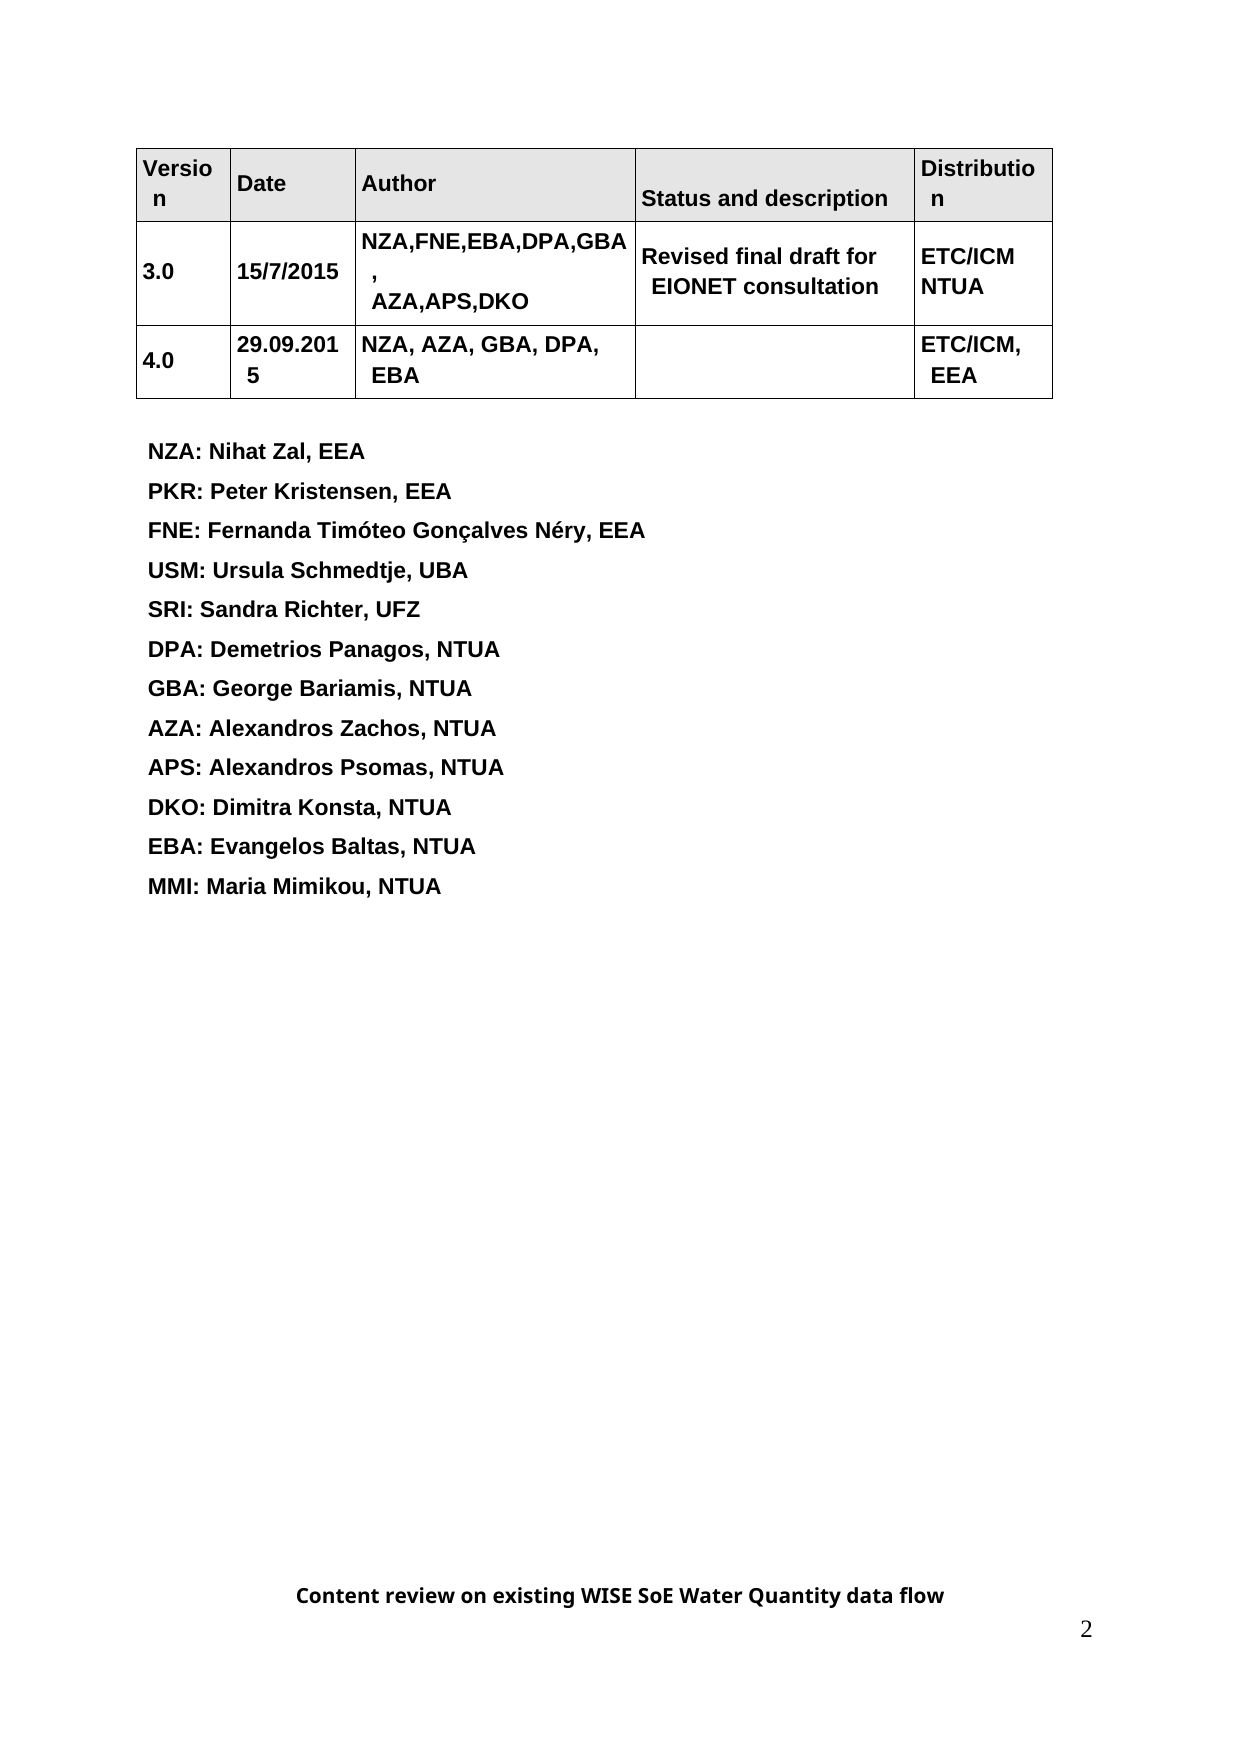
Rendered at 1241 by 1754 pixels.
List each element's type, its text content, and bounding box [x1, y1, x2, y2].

table_header Status and description [636, 149, 914, 221]
table_cell 29.09.2015 [231, 326, 355, 398]
text FNE: Fernanda Timóteo Gonçalves Néry, EEA [148, 517, 1093, 544]
table_header Date [231, 149, 355, 221]
table_cell ETC/ICM NTUA [915, 222, 1052, 324]
table_cell 15/7/2015 [231, 222, 355, 324]
text GBA: George Bariamis, NTUA [148, 675, 1093, 702]
text DKO: Dimitra Konsta, NTUA [148, 794, 1093, 820]
table_header Version [137, 149, 230, 221]
text EBA: Evangelos Baltas, NTUA [148, 833, 1093, 859]
table_cell Revised final draft for EIONET consultation [636, 222, 914, 324]
text USM: Ursula Schmedtje, UBA [148, 557, 1093, 583]
text PKR: Peter Kristensen, EEA [148, 478, 1093, 504]
table_cell NZA, AZA, GBA, DPA, EBA [356, 326, 635, 398]
text APS: Alexandros Psomas, NTUA [148, 754, 1093, 781]
text AZA: Alexandros Zachos, NTUA [148, 715, 1093, 741]
text SRI: Sandra Richter, UFZ [148, 596, 1093, 623]
text NZA: Nihat Zal, EEA [148, 438, 1093, 465]
text DPA: Demetrios Panagos, NTUA [148, 636, 1093, 662]
table_cell ETC/ICM, EEA [915, 326, 1052, 398]
table_header Author [356, 149, 635, 221]
text MMI: Maria Mimikou, NTUA [148, 873, 1093, 899]
table_cell 3.0 [137, 222, 230, 324]
table_header Distribution [915, 149, 1052, 221]
table_cell NZA,FNE,EBA,DPA,GBA, AZA,APS,DKO [356, 222, 635, 324]
table_cell 4.0 [137, 326, 230, 398]
table_cell [636, 326, 914, 398]
